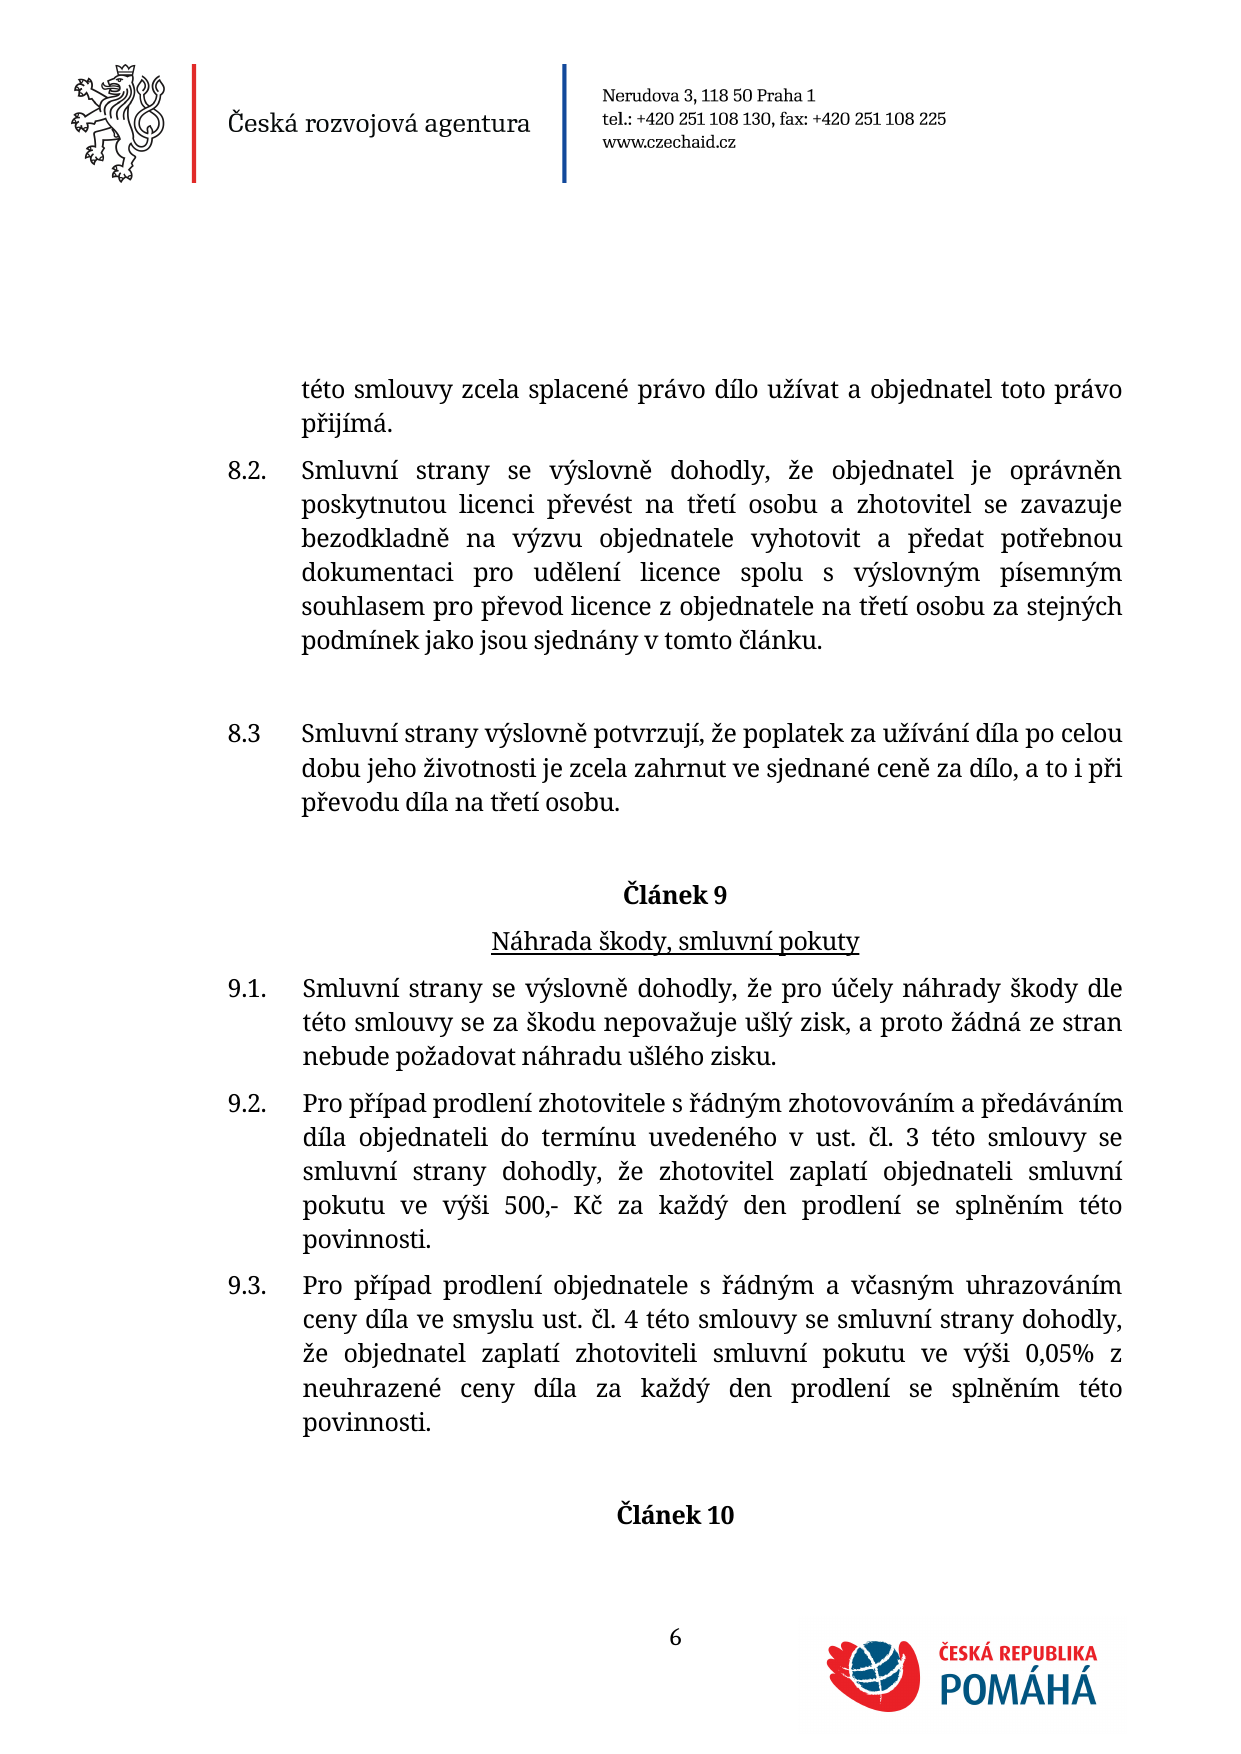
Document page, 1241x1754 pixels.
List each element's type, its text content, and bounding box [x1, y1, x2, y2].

text 8.3 Smluvní strany výslovně potvrzují, že poplatek za užívání díla po celou dobu jeho životnosti je zcela zahrnut ve sjednané ceně za dílo, a to i při převodu díla na třetí osobu. [227, 716, 1123, 818]
text Náhrada škody, smluvní pokuty [227, 924, 1123, 958]
text 9.2. Pro případ prodlení zhotovitele s řádným zhotovováním a předáváním díla objednateli do termínu uvedeného v ust. čl. 3 této smlouvy se smluvní strany dohodly, že zhotovitel zaplatí objednateli smluvní pokutu ve výši 500,- Kč za každý den prodlení se splněním této povinnosti. [227, 1085, 1123, 1256]
picture [0, 0, 1241, 205]
text Článek 10 [227, 1497, 1123, 1531]
picture [797, 1616, 1127, 1734]
text 9.1. Smluvní strany se výslovně dohodly, že pro účely náhrady škody dle této smlouvy se za škodu nepovažuje ušlý zisk, a proto žádná ze stran nebude požadovat náhradu ušlého zisku. [227, 971, 1123, 1073]
text 9.3. Pro případ prodlení objednatele s řádným a včasným uhrazováním ceny díla ve smyslu ust. čl. 4 této smlouvy se smluvní strany dohodly, že objednatel zaplatí zhotoviteli smluvní pokutu ve výši 0,05% z neuhrazené ceny díla za každý den prodlení se splněním této povinnosti. [227, 1268, 1123, 1438]
text Článek 9 [227, 877, 1123, 911]
text 8.2. Smluvní strany se výslovně dohodly, že objednatel je oprávněn poskytnutou licenci převést na třetí osobu a zhotovitel se zavazuje bezodkladně na výzvu objednatele vyhotovit a předat potřebnou dokumentaci pro udělení licence spolu s výslovným písemným souhlasem pro převod licence z objednatele na třetí osobu za stejných podmínek jako jsou sjednány v tomto článku. [227, 453, 1123, 657]
